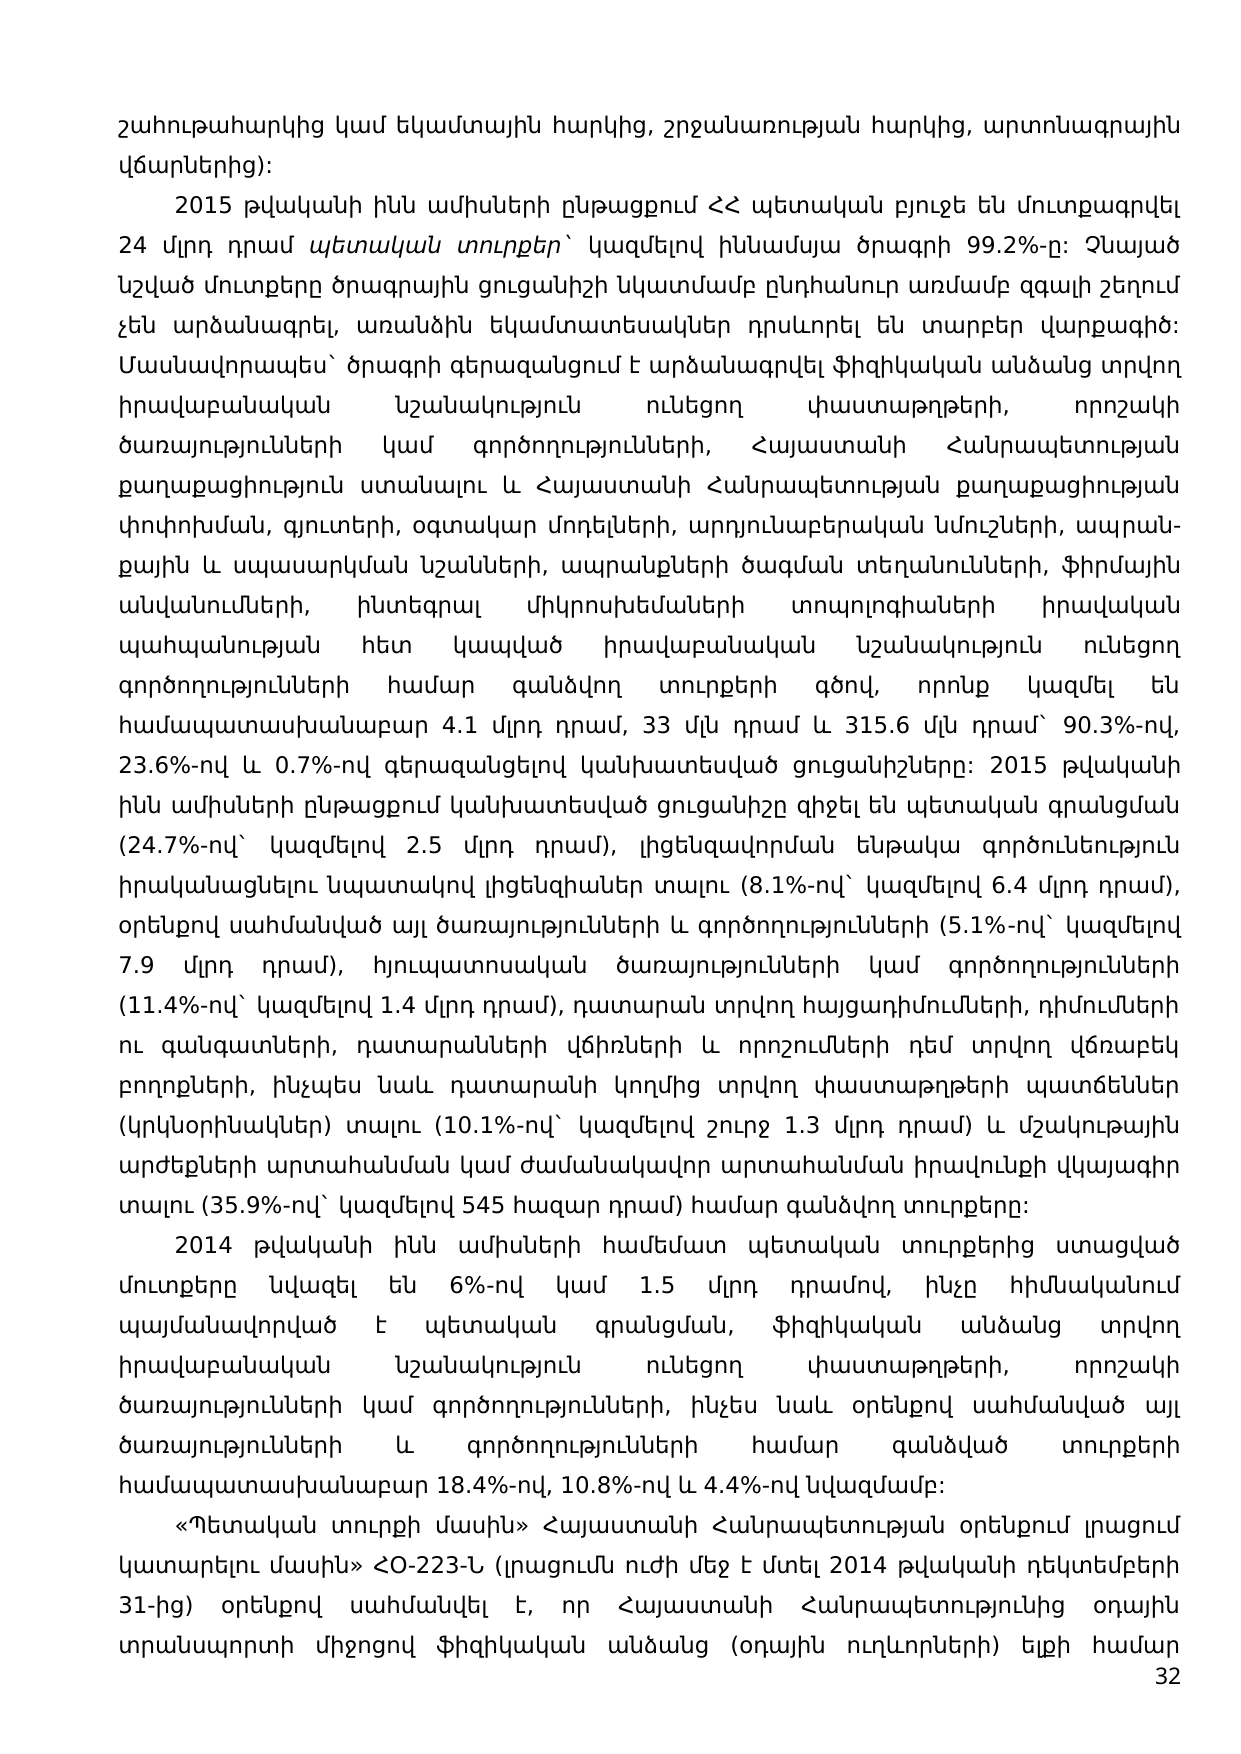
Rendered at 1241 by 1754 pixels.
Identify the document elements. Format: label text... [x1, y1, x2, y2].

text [118, 112, 1181, 179]
text 2015 թվականի ինն ամիսների ընթացքում ՀՀ պետական բյուջե են մուտքագրվել 24 մլրդ դրամ պետական տուրքեր` կազմելով իննամսյա ծրագրի 99.2%-ը: Չնայած նշված մուտքերը ծրագրային ցուցանիշի նկատմամբ ընդհանուր առմամբ զգալի շեղում չեն արձանագրել, առանձին եկամտատեսակներ դրսևորել են տարբեր վարքագիծ: Մասնավորապես` ծրագրի գերազանցում է արձանագրվել ֆիզիկական անձանց տրվող իրավաբանական նշանակություն ունեցող փաստաթղթերի, որոշակի ծառայությունների կամ գործողությունների, Հայաստանի Հանրապետության քաղաքացիություն ստանալու և Հայաստանի Հանրապետության քաղաքացիության փոփոխման, գյուտերի, օգտակար մոդելների, արդյունաբերական նմուշների, ապրանքային և սպասարկման նշանների, ապրանքների ծագման տեղանունների, ֆիրմային անվանումների, ինտեգրալ միկրոսխեմաների տոպոլոգիաների իրավական պահպանության հետ կապված իրավաբանական նշանակություն ունեցող գործողությունների համար գանձվող տուրքերի գծով, որոնք կազմել են համապատասխանաբար 4.1 մլրդ դրամ, 33 մլն դրամ և 315.6 մլն դրամ` 90.3%-ով, 23.6%-ով և 0.7%-ով գերազանցելով կանխատեսված ցուցանիշները: 2015 թվականի ինն ամիսների ընթացքում կանխատեսված ցուցանիշը զիջել են պետական գրանցման (24.7%-ով` կազմելով 2.5 մլրդ դրամ), լիցենզավորման ենթակա գործունեություն իրականացնելու նպատակով լիցենզիաներ տալու (8.1%-ով` կազմելով 6.4 մլրդ դրամ), օրենքով սահմանված այլ ծառայությունների և գործողությունների (5.1%-ով` կազմելով 7.9 մլրդ դրամ), հյուպատոսական ծառայությունների կամ գործողությունների (11.4%-ով` կազմելով 1.4 մլրդ դրամ), դատարան տրվող հայցադիմումների, դիմումների ու գանգատների, դատարանների վճիռների և որոշումների դեմ տրվող վճռաբեկ բողոքների, ինչպես նաև դատարանի կողմից տրվող փաստաթղթերի պատճեններ (կրկնօրինակներ) տալու (10.1%-ով` կազմելով շուրջ 1.3 մլրդ դրամ) և մշակութային արժեքների արտահանման կամ ժամանակավոր արտահանման իրավունքի վկայագիր տալու (35.9%-ով` կազմելով 545 հազար դրամ) համար գանձվող տուրքերը: [118, 192, 1181, 1219]
text 2014 թվականի ինն ամիսների համեմատ պետական տուրքերից ստացված մուտքերը նվազել են 6%-ով կամ 1.5 մլրդ դրամով, ինչը հիմնականում պայմանավորված է պետական գրանցման, ֆիզիկական անձանց տրվող իրավաբանական նշանակություն ունեցող փաստաթղթերի, որոշակի ծառայությունների կամ գործողությունների, ինչես նաև օրենքով սահմանված այլ ծառայությունների և գործողությունների համար գանձված տուրքերի համապատասխանաբար 18.4%-ով, 10.8%-ով և 4.4%-ով նվազմամբ: [118, 1232, 1181, 1499]
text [118, 1512, 1181, 1659]
